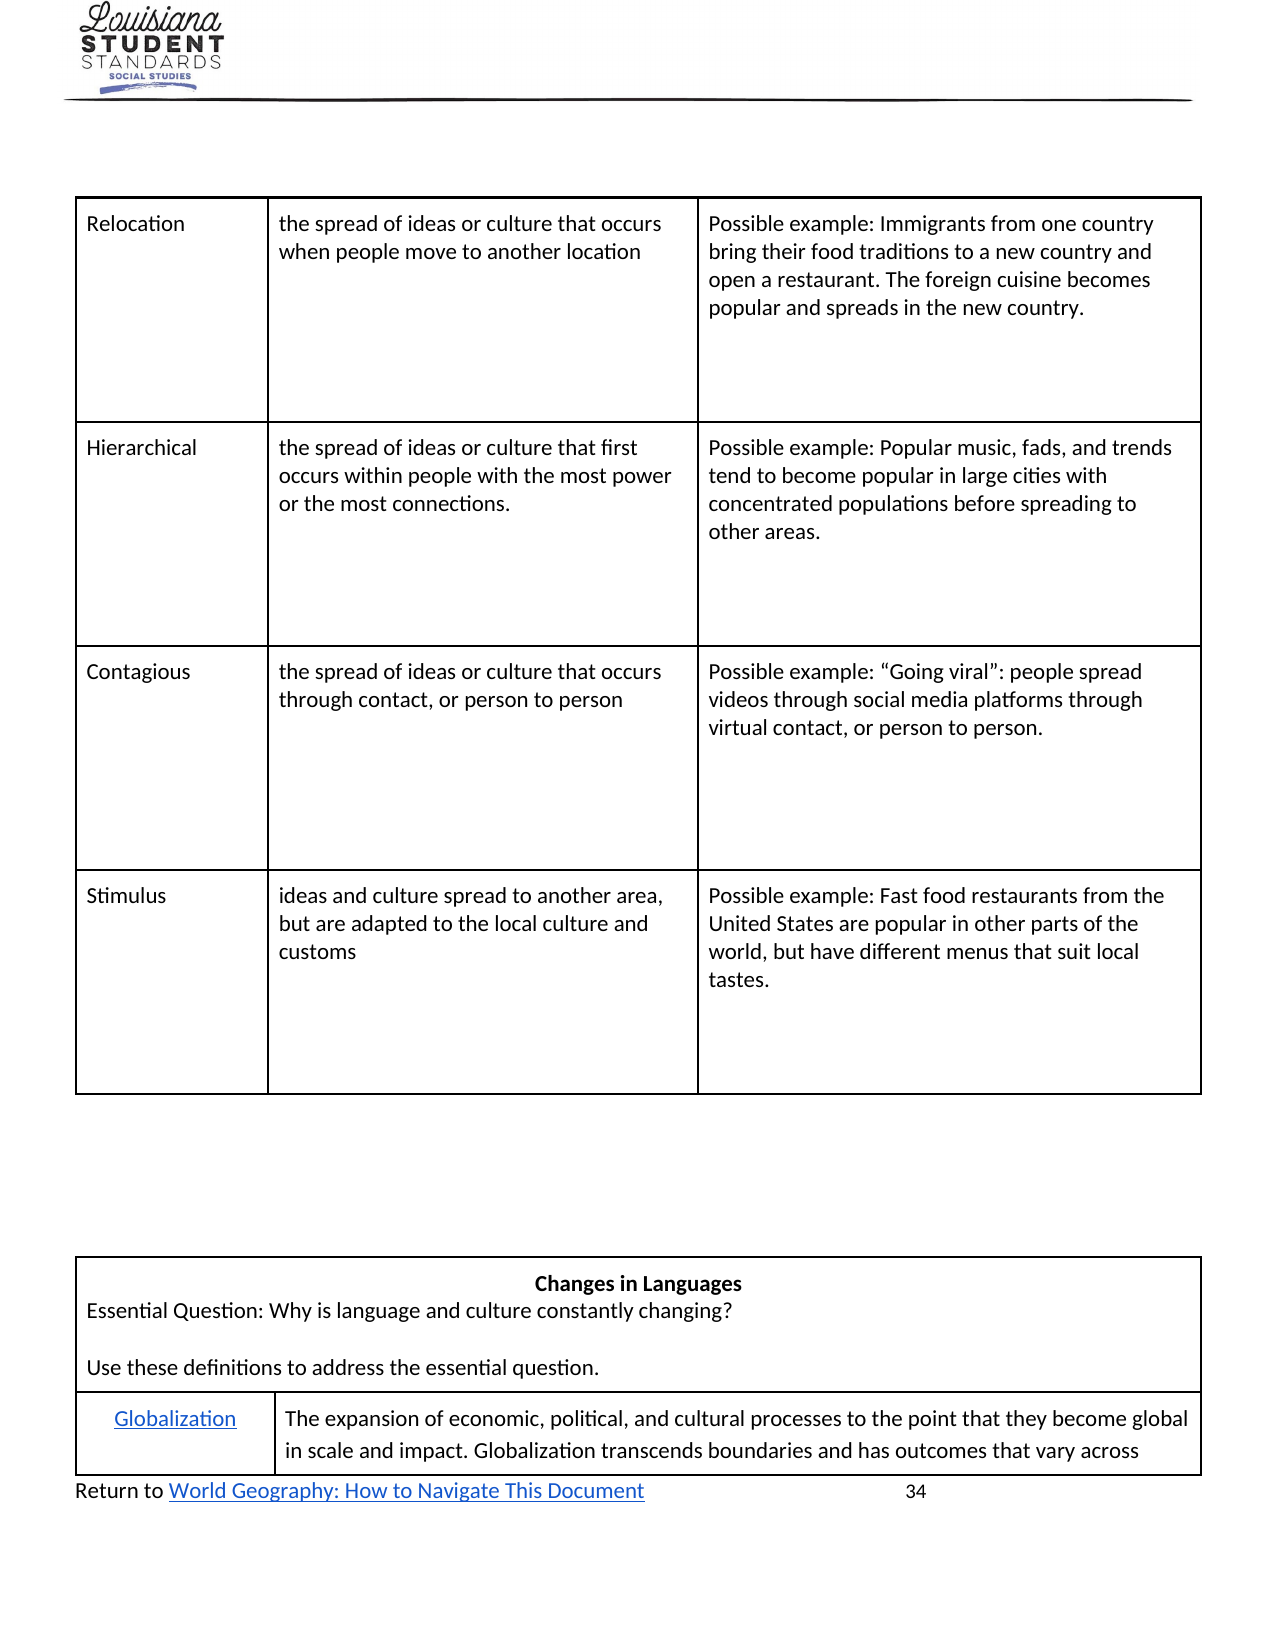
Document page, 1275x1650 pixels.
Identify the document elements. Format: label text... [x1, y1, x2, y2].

table_cell Relocation [77, 199, 267, 421]
table_cell the spread of ideas or culture that first occurs within people with the most power or the most connections. [269, 423, 697, 645]
table_cell Possible example: Popular music, fads, and trends tend to become popular in large cities with concentrated populations before spreading to other areas. [699, 423, 1200, 645]
table_cell Possible example: Fast food restaurants from the United States are popular in other parts of the world, but have different menus that suit local tastes. [699, 871, 1200, 1093]
table_cell Possible example: Immigrants from one country bring their food traditions to a new country and open a restaurant. The foreign cuisine becomes popular and spreads in the new country. [699, 199, 1200, 421]
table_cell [276, 1393, 1200, 1474]
table_cell Possible example: “Going viral”: people spread videos through social media platforms through virtual contact, or person to person. [699, 647, 1200, 869]
table_cell Hierarchical [77, 423, 267, 645]
table_cell the spread of ideas or culture that occurs when people move to another location [269, 199, 697, 421]
table_cell Contagious [77, 647, 267, 869]
table_cell the spread of ideas or culture that occurs through contact, or person to person [269, 647, 697, 869]
table_cell Stimulus [77, 871, 267, 1093]
picture [57, 0, 1200, 104]
table_cell ideas and culture spread to another area, but are adapted to the local culture and customs [269, 871, 697, 1093]
table_cell Globalization [77, 1393, 274, 1474]
table_header Changes in Languages Essential Question: Why is language and culture constantly changing? Use these definitions to address the essential question. [77, 1258, 1200, 1391]
